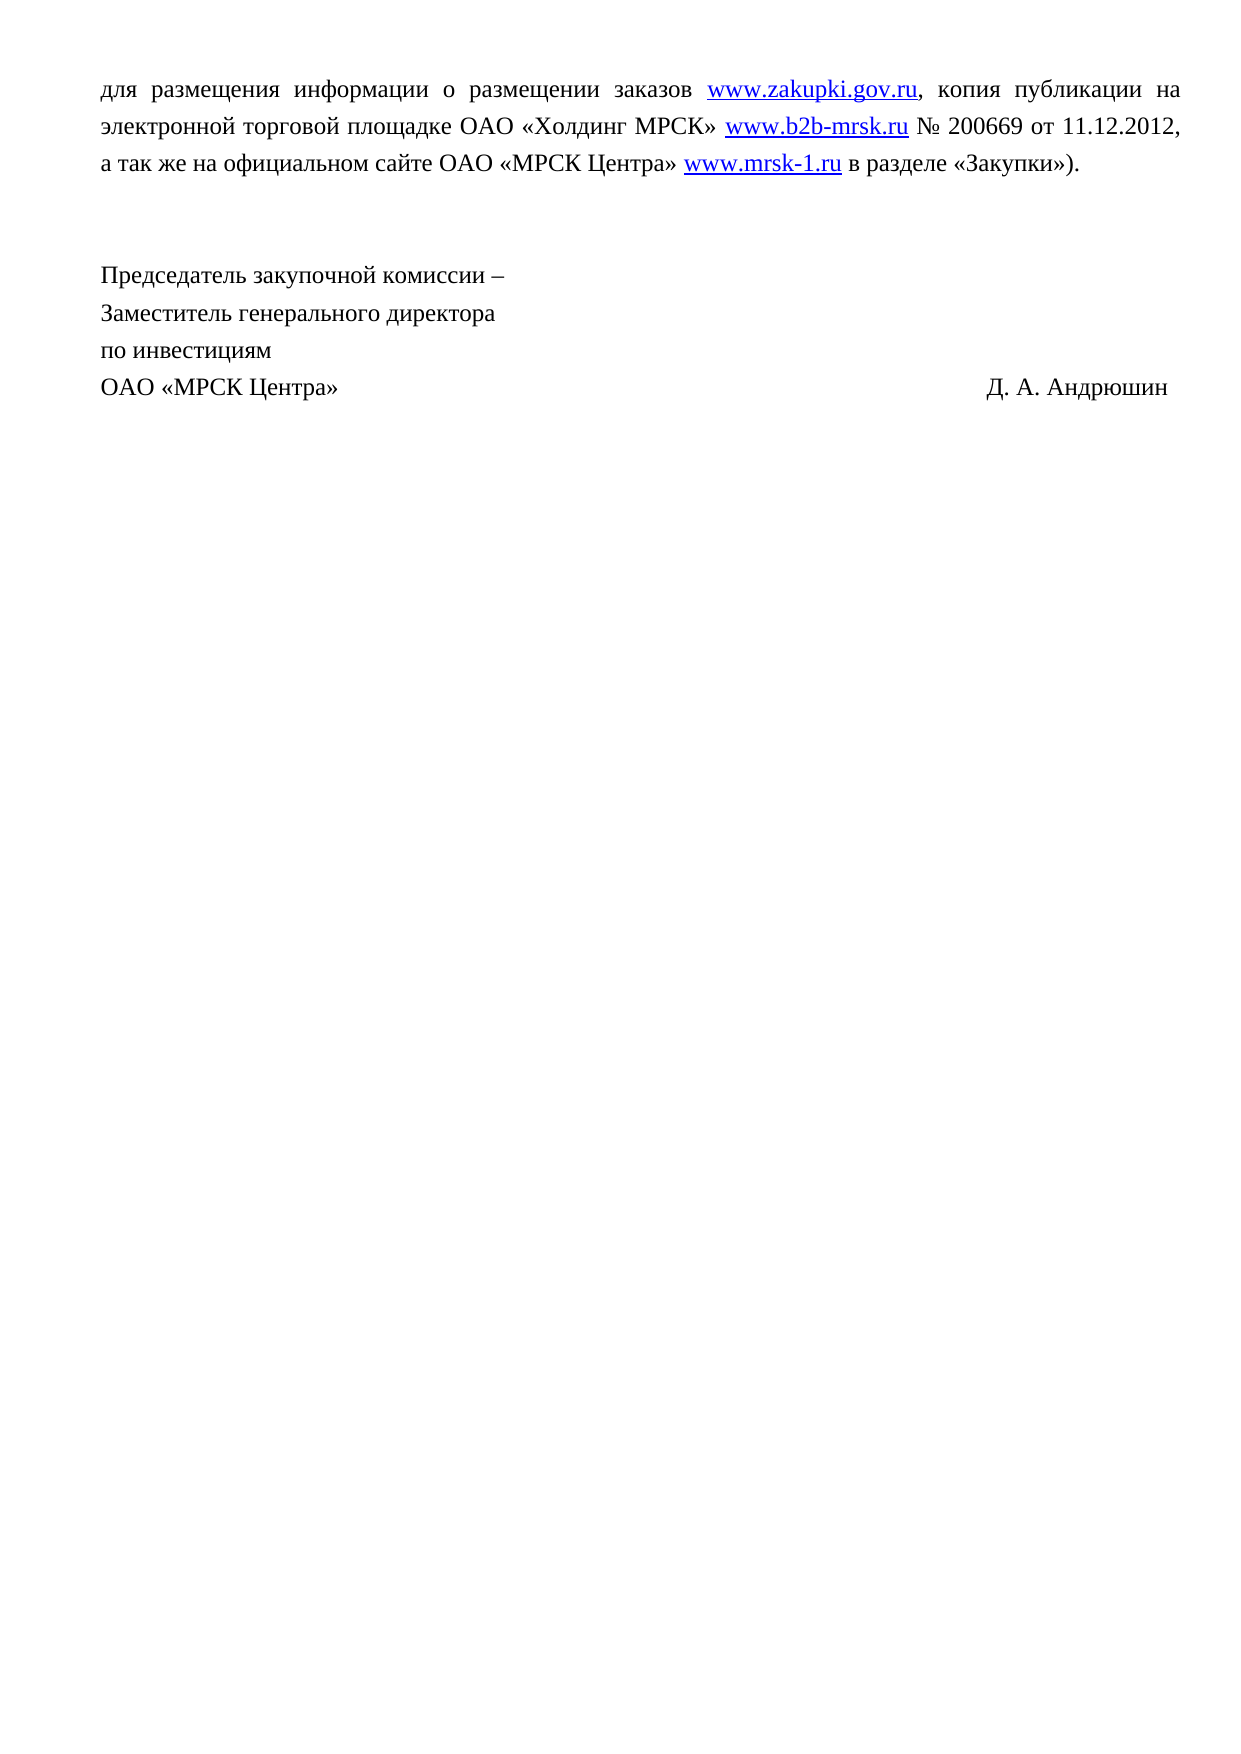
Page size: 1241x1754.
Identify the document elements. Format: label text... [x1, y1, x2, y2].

text Председатель закупочной комиссии – [100, 260, 1181, 289]
text ОАО «МРСК Центра» Д. А. Андрюшин [100, 372, 1181, 401]
text Заместитель генерального директора [100, 298, 1181, 326]
text по инвестициям [100, 335, 1181, 364]
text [100, 74, 1181, 177]
